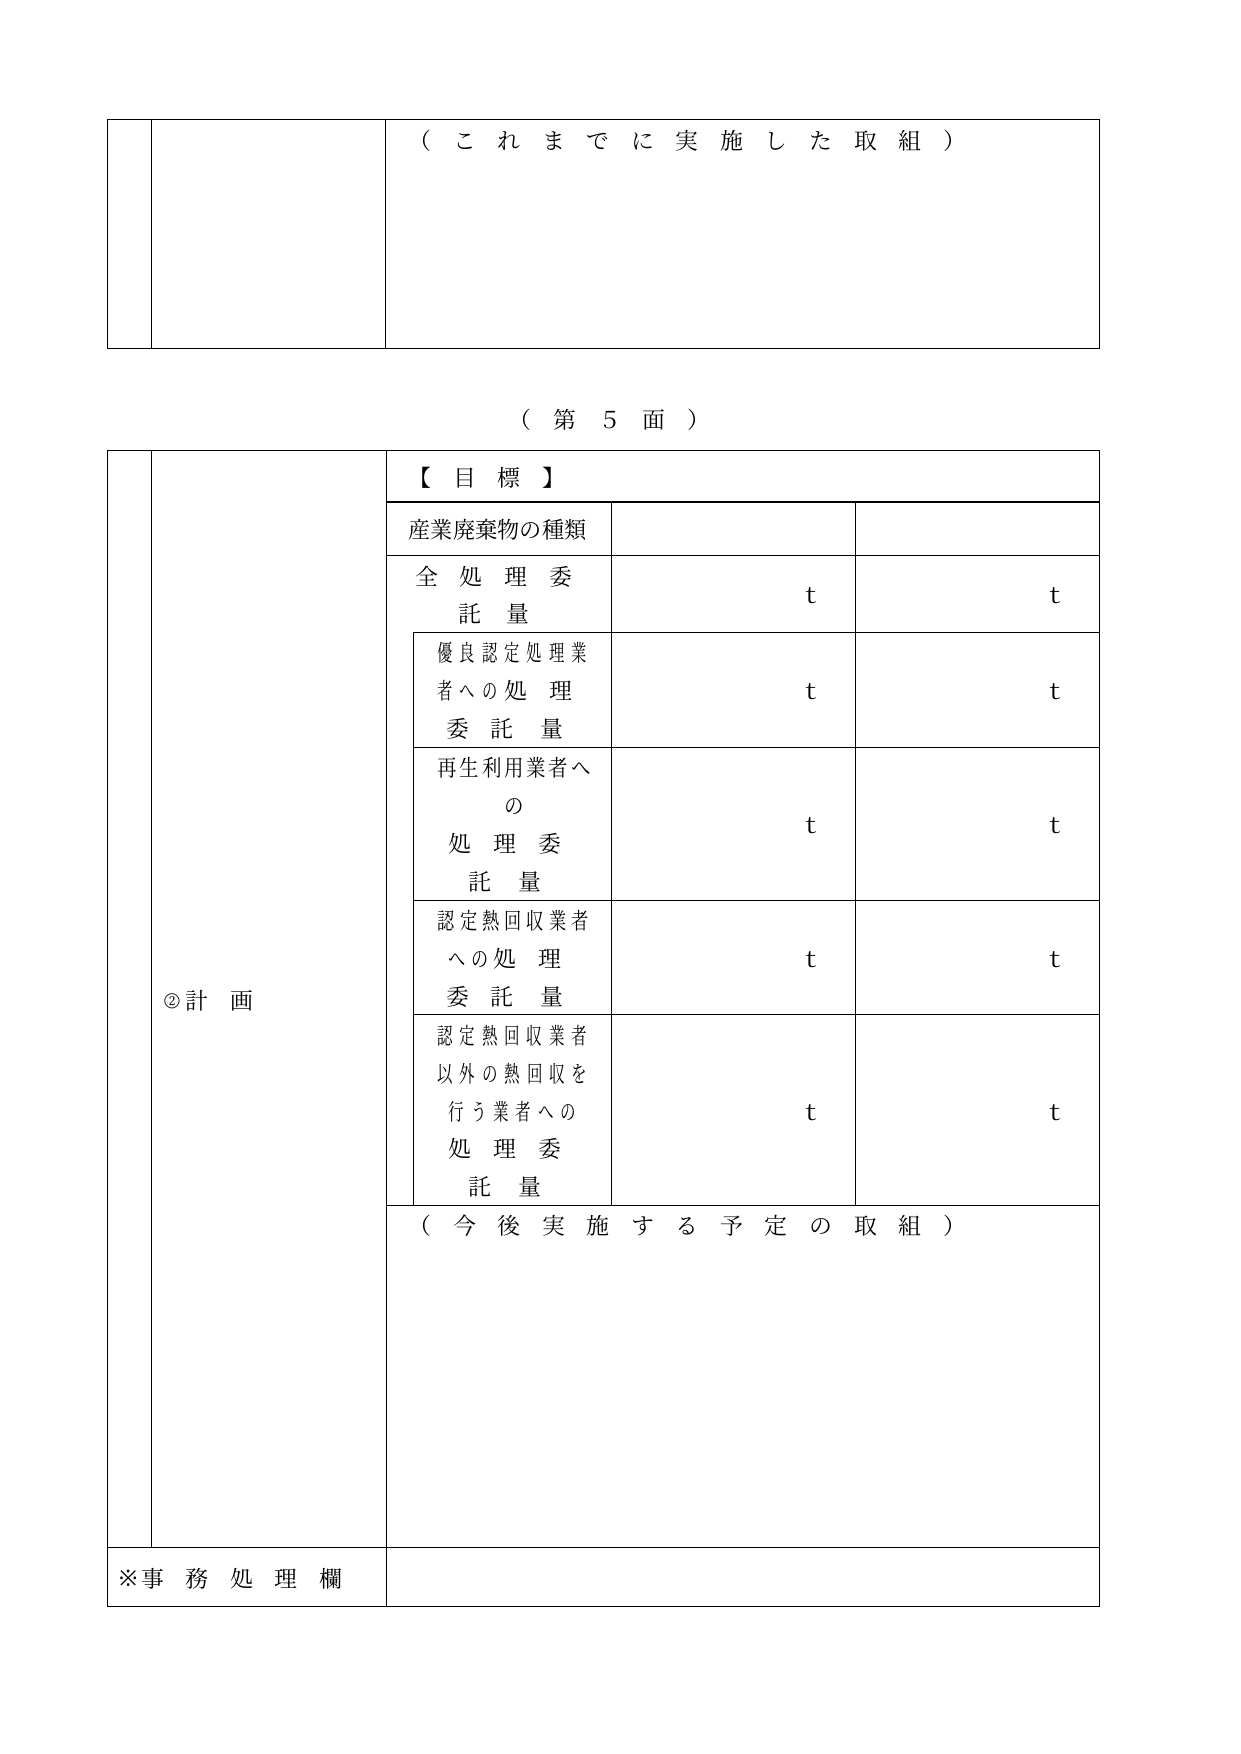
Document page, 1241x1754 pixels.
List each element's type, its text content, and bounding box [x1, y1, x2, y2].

table_cell 再生利用業者への 処理委託量 [414, 748, 611, 899]
table_cell 認定熱回収業者以外の熱回収を行う業者への処理委託量 [414, 1015, 611, 1205]
table_cell ｔ [856, 556, 1099, 632]
table_cell ｔ [612, 556, 855, 632]
table_cell [387, 1548, 1099, 1606]
table_cell 認定熱回収業者への処理委託量 [414, 901, 611, 1014]
table_cell [612, 503, 855, 555]
table_cell 優良認定処理業者への処理委託量 [414, 633, 611, 747]
table_cell 産業廃棄物の種類 [387, 503, 611, 555]
table_cell [387, 632, 413, 1205]
text （第５面） [118, 400, 1122, 438]
table_cell [856, 503, 1099, 555]
table_cell ｔ [612, 901, 855, 1014]
table_header [108, 451, 151, 1547]
table_header 【目標】 [387, 451, 1099, 501]
table_cell （これまでに実施した取組） [386, 120, 1099, 348]
table_cell ※事務処理欄 [108, 1548, 386, 1606]
table_cell 全処理委託量 [387, 556, 611, 632]
table_cell ｔ [612, 1015, 855, 1205]
table_cell （今後実施する予定の取組） [387, 1206, 1099, 1547]
table_cell ｔ [856, 1015, 1099, 1205]
table_cell ｔ [612, 633, 855, 747]
table_header ②計画 [152, 451, 386, 1547]
table_cell ｔ [612, 748, 855, 899]
table_cell ｔ [856, 901, 1099, 1014]
table_cell ｔ [856, 633, 1099, 747]
table_cell ｔ [856, 748, 1099, 899]
